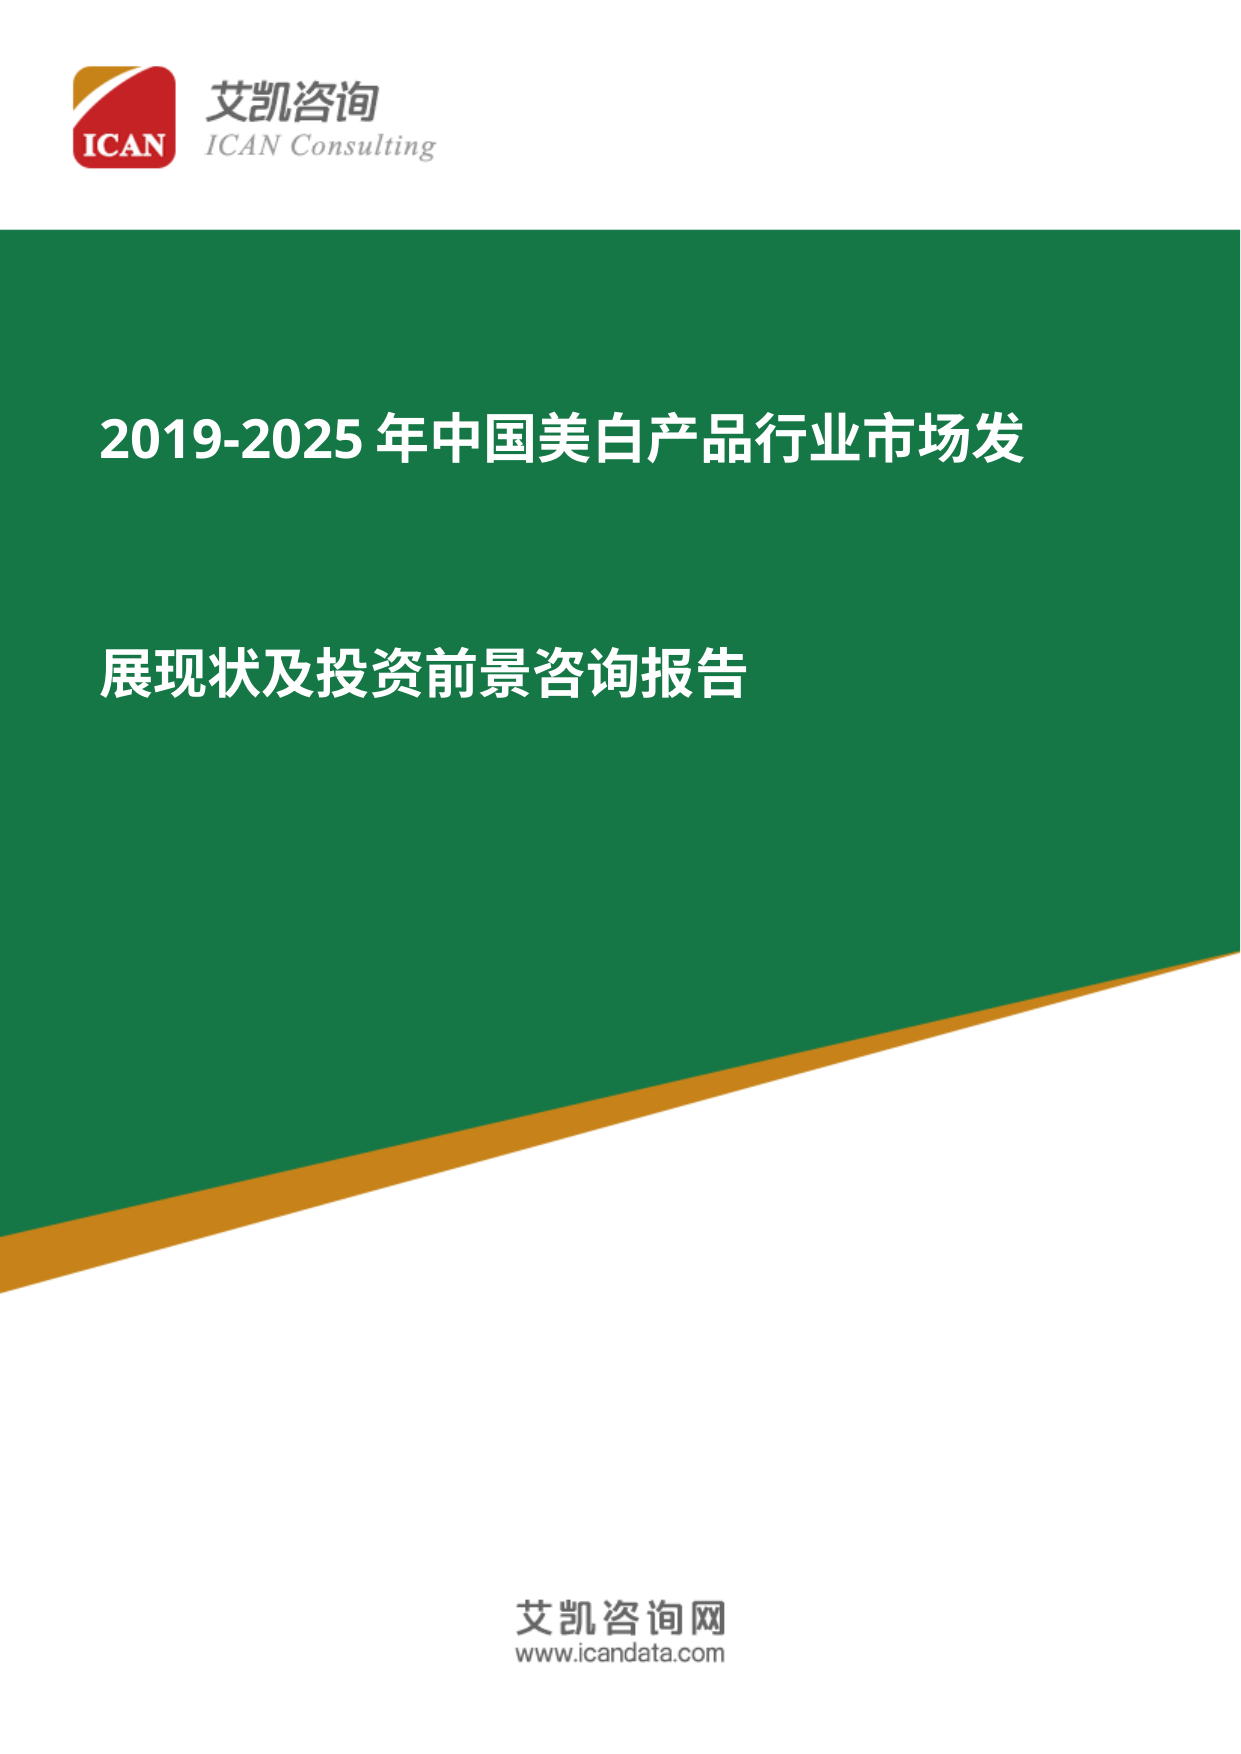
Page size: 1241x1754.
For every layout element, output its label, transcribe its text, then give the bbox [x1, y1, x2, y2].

subtitle 2019-2025年中国美白产品行业市场发展现状及投资前景咨询报告 [99, 386, 1053, 718]
picture [0, 5, 1241, 1754]
